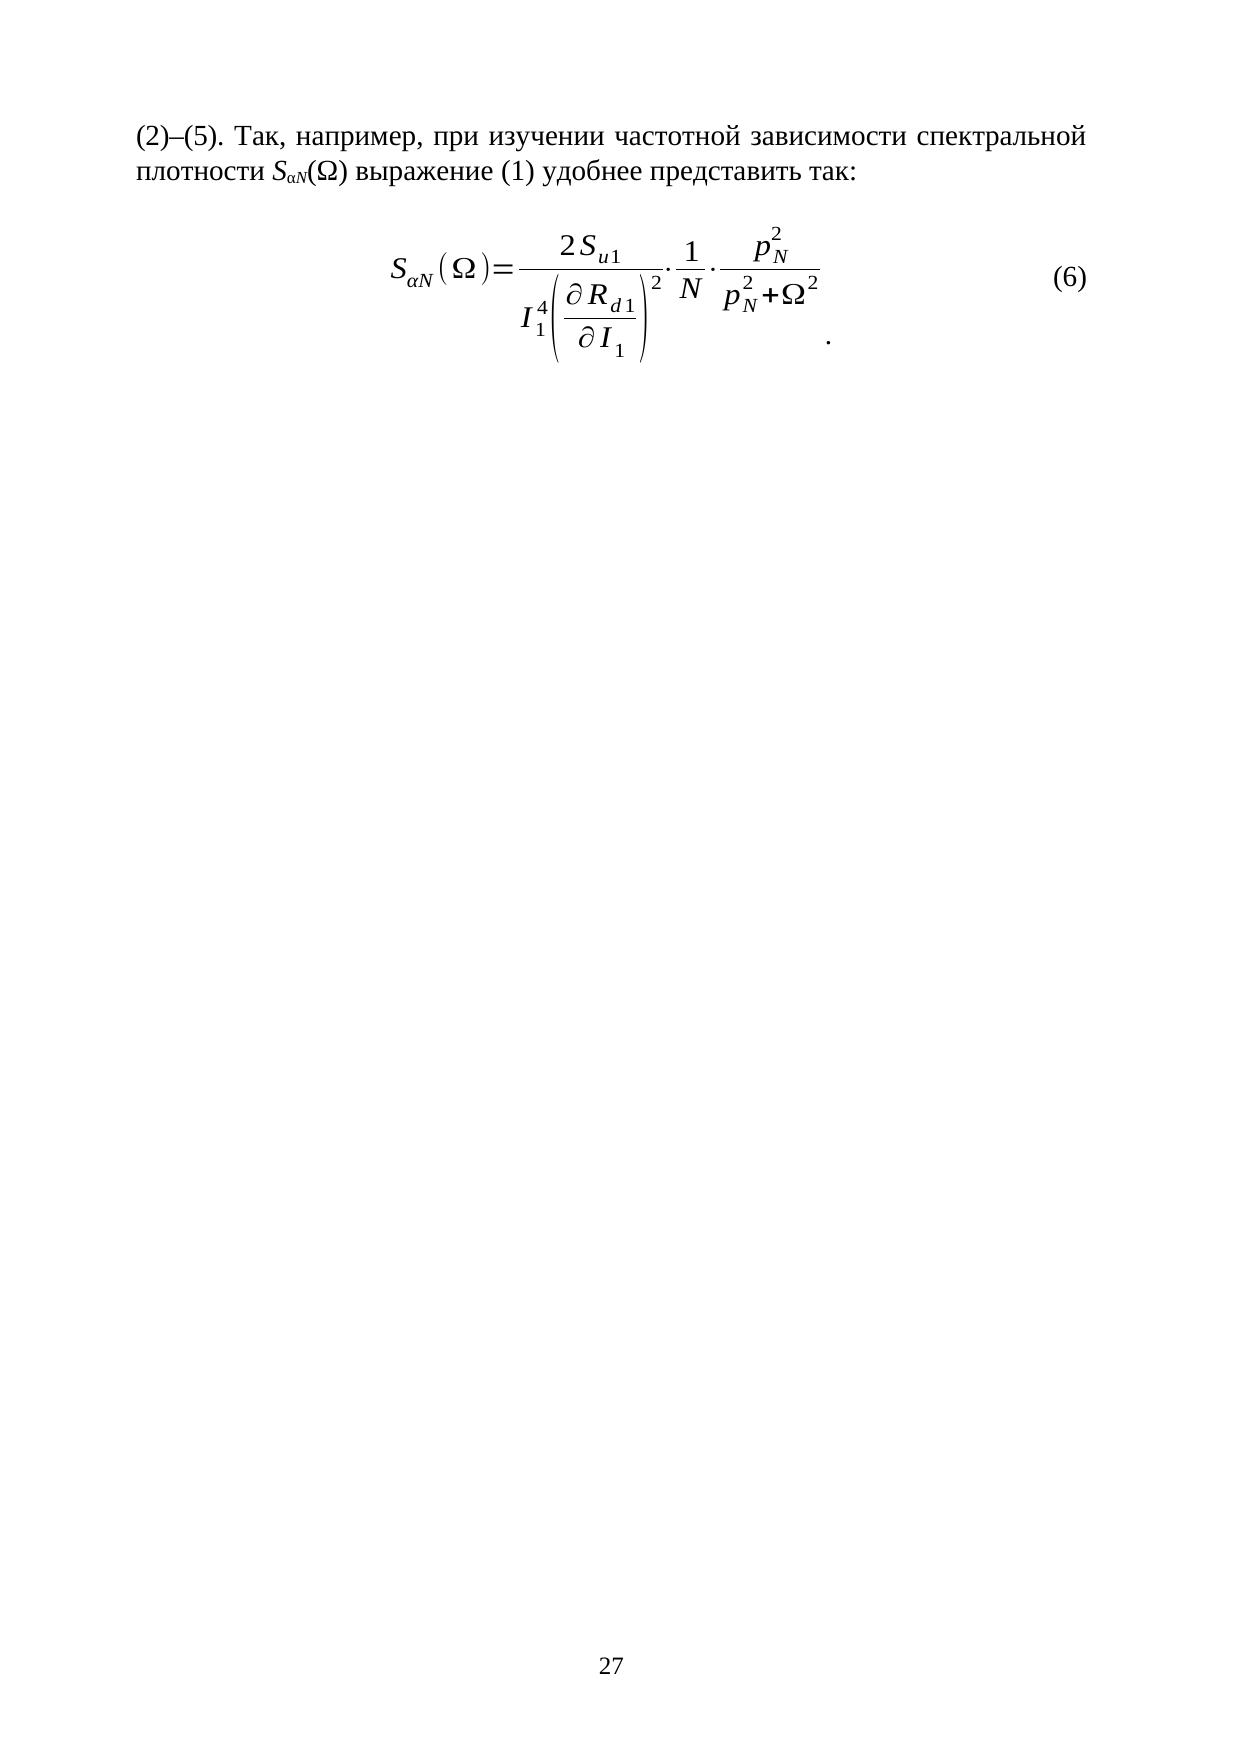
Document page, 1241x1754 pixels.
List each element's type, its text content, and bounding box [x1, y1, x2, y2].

table_header (6) [1022, 224, 1098, 373]
table_header . [125, 224, 1022, 373]
